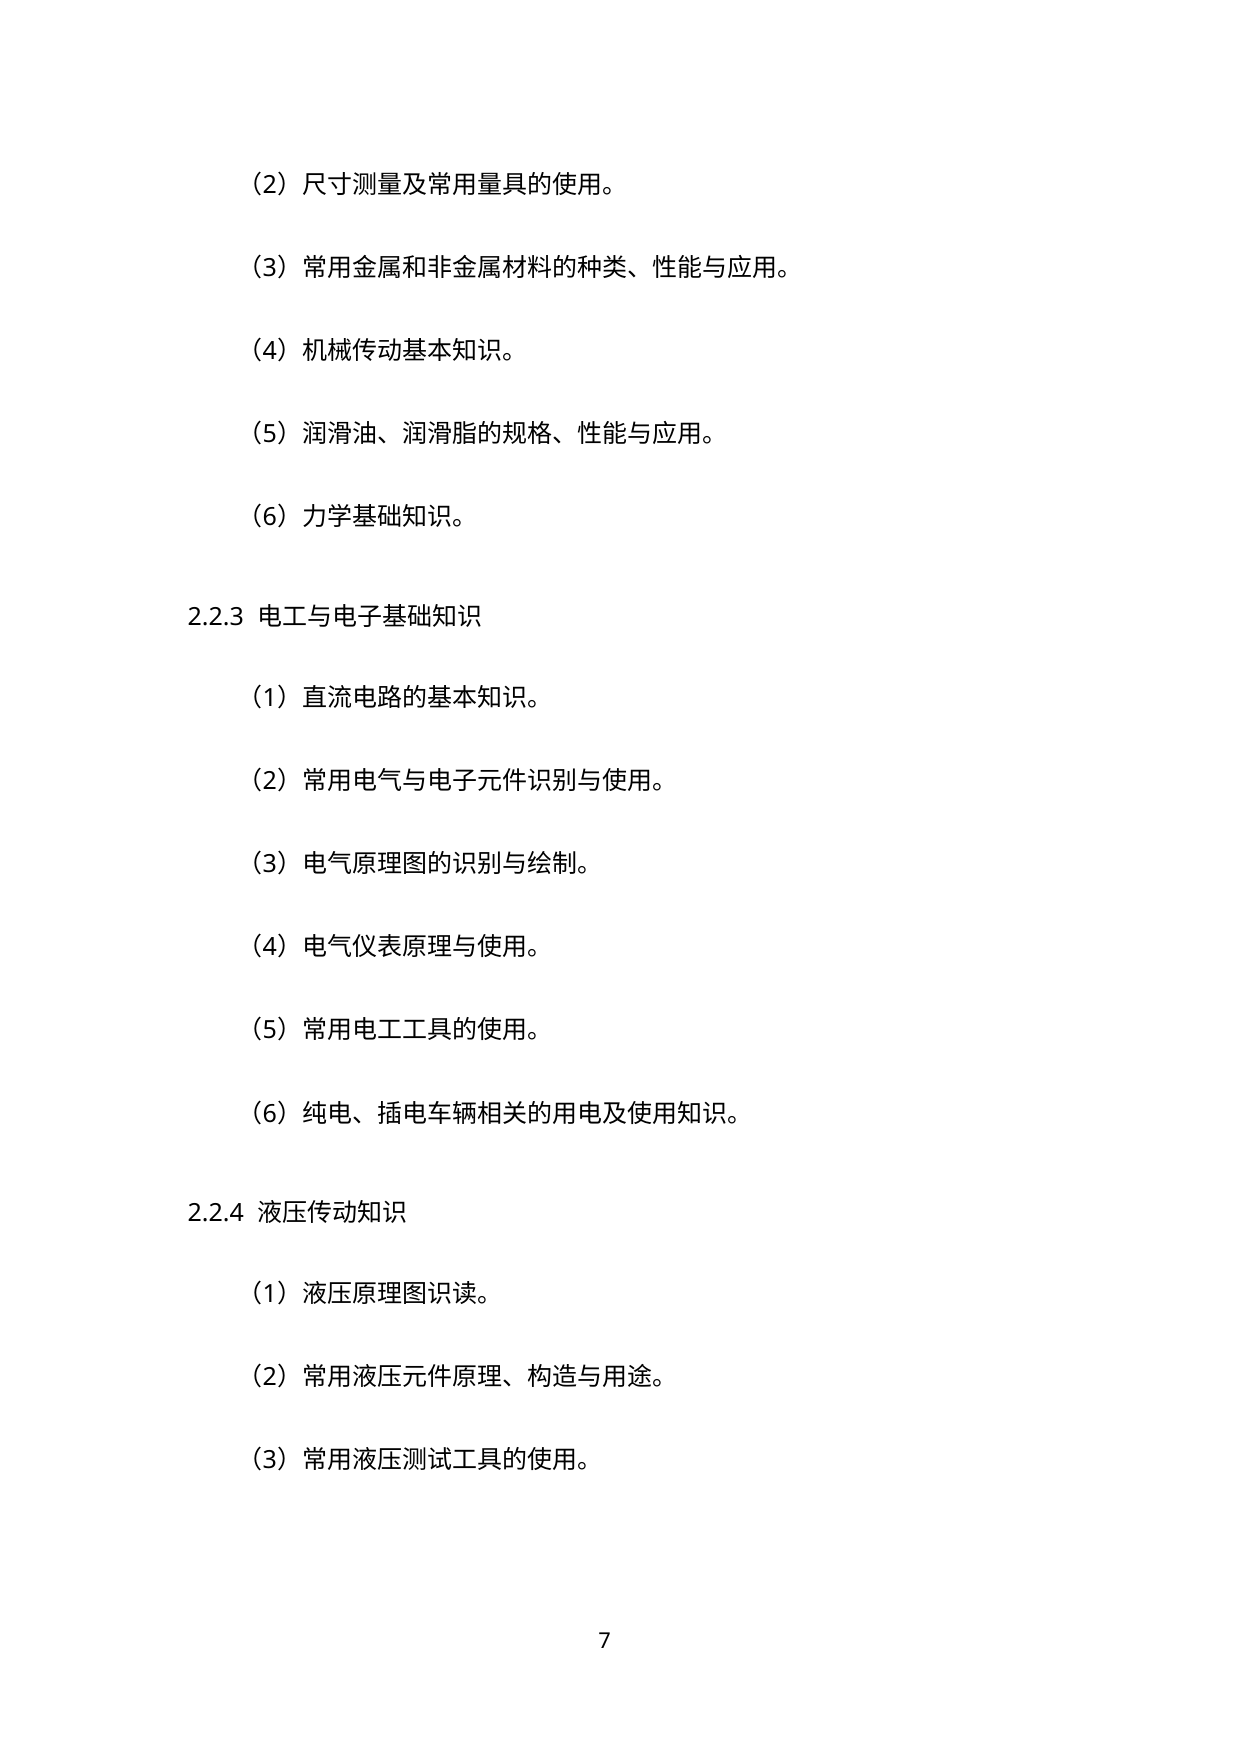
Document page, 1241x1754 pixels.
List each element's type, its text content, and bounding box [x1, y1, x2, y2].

text （1）液压原理图识读。 [187, 1259, 1019, 1324]
text （5）润滑油、润滑脂的规格、性能与应用。 [187, 399, 1019, 464]
text 2.2.3 电工与电子基础知识 [187, 582, 1019, 647]
text （2）常用液压元件原理、构造与用途。 [187, 1342, 1019, 1407]
text （2）常用电气与电子元件识别与使用。 [187, 746, 1019, 811]
text （6）纯电、插电车辆相关的用电及使用知识。 [187, 1079, 1019, 1144]
text （6）力学基础知识。 [187, 482, 1019, 547]
text （2）尺寸测量及常用量具的使用。 [187, 150, 1019, 215]
text （3）电气原理图的识别与绘制。 [187, 829, 1019, 894]
text （1）直流电路的基本知识。 [187, 663, 1019, 728]
text （3）常用金属和非金属材料的种类、性能与应用。 [187, 233, 1019, 298]
text 2.2.4 液压传动知识 [187, 1178, 1019, 1243]
text （5）常用电工工具的使用。 [187, 996, 1019, 1061]
text （3）常用液压测试工具的使用。 [187, 1426, 1019, 1491]
text （4）机械传动基本知识。 [187, 316, 1019, 381]
text （4）电气仪表原理与使用。 [187, 912, 1019, 977]
